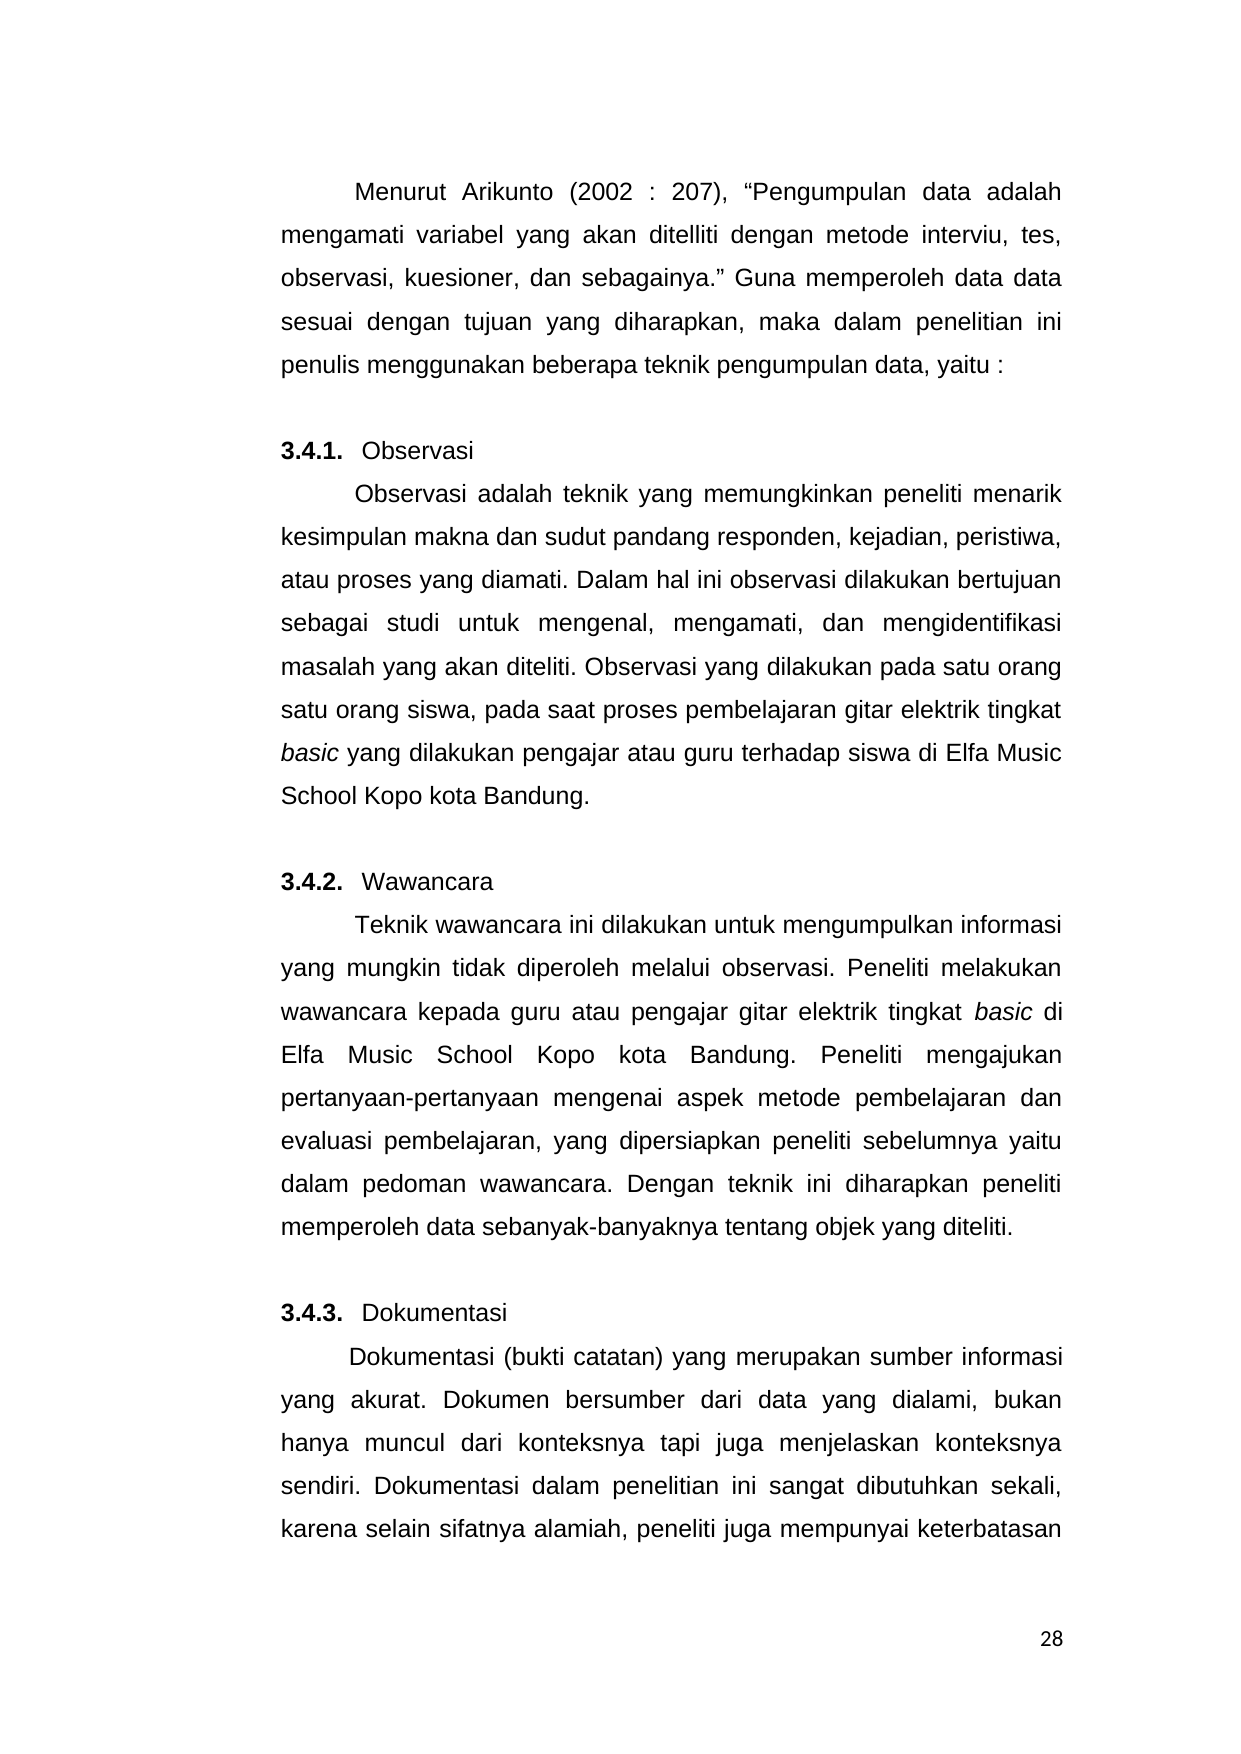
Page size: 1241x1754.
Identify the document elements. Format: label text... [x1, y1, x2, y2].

list Dokumentasi [281, 1298, 1063, 1327]
list Observasi adalah teknik yang memungkinkan peneliti menarik kesimpulan makna dan sudut pandang responden, kejadian, peristiwa, atau proses yang diamati. Dalam hal ini observasi dilakukan bertujuan sebagai studi untuk mengenal, mengamati, dan mengidentifikasi masalah yang akan diteliti. Observasi yang dilakukan pada satu orang satu orang siswa, pada saat proses pembelajaran gitar elektrik tingkat basic yang dilakukan pengajar atau guru terhadap siswa di Elfa Music School Kopo kota Bandung. [281, 479, 1063, 810]
list Menurut Arikunto (2002 : 207), “Pengumpulan data adalah mengamati variabel yang akan ditelliti dengan metode interviu, tes, observasi, kuesioner, dan sebagainya.” Guna memperoleh data data sesuai dengan tujuan yang diharapkan, maka dalam penelitian ini penulis menggunakan beberapa teknik pengumpulan data, yaitu : [281, 177, 1063, 378]
list Teknik wawancara ini dilakukan untuk mengumpulkan informasi yang mungkin tidak diperoleh melalui observasi. Peneliti melakukan wawancara kepada guru atau pengajar gitar elektrik tingkat basic di Elfa Music School Kopo kota Bandung. Peneliti mengajukan pertanyaan-pertanyaan mengenai aspek metode pembelajaran dan evaluasi pembelajaran, yang dipersiapkan peneliti sebelumnya yaitu dalam pedoman wawancara. Dengan teknik ini diharapkan peneliti memperoleh data sebanyak-banyaknya tentang objek yang diteliti. [281, 910, 1063, 1241]
list Observasi [281, 436, 1063, 465]
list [281, 1342, 1063, 1543]
list Wawancara [281, 867, 1063, 896]
